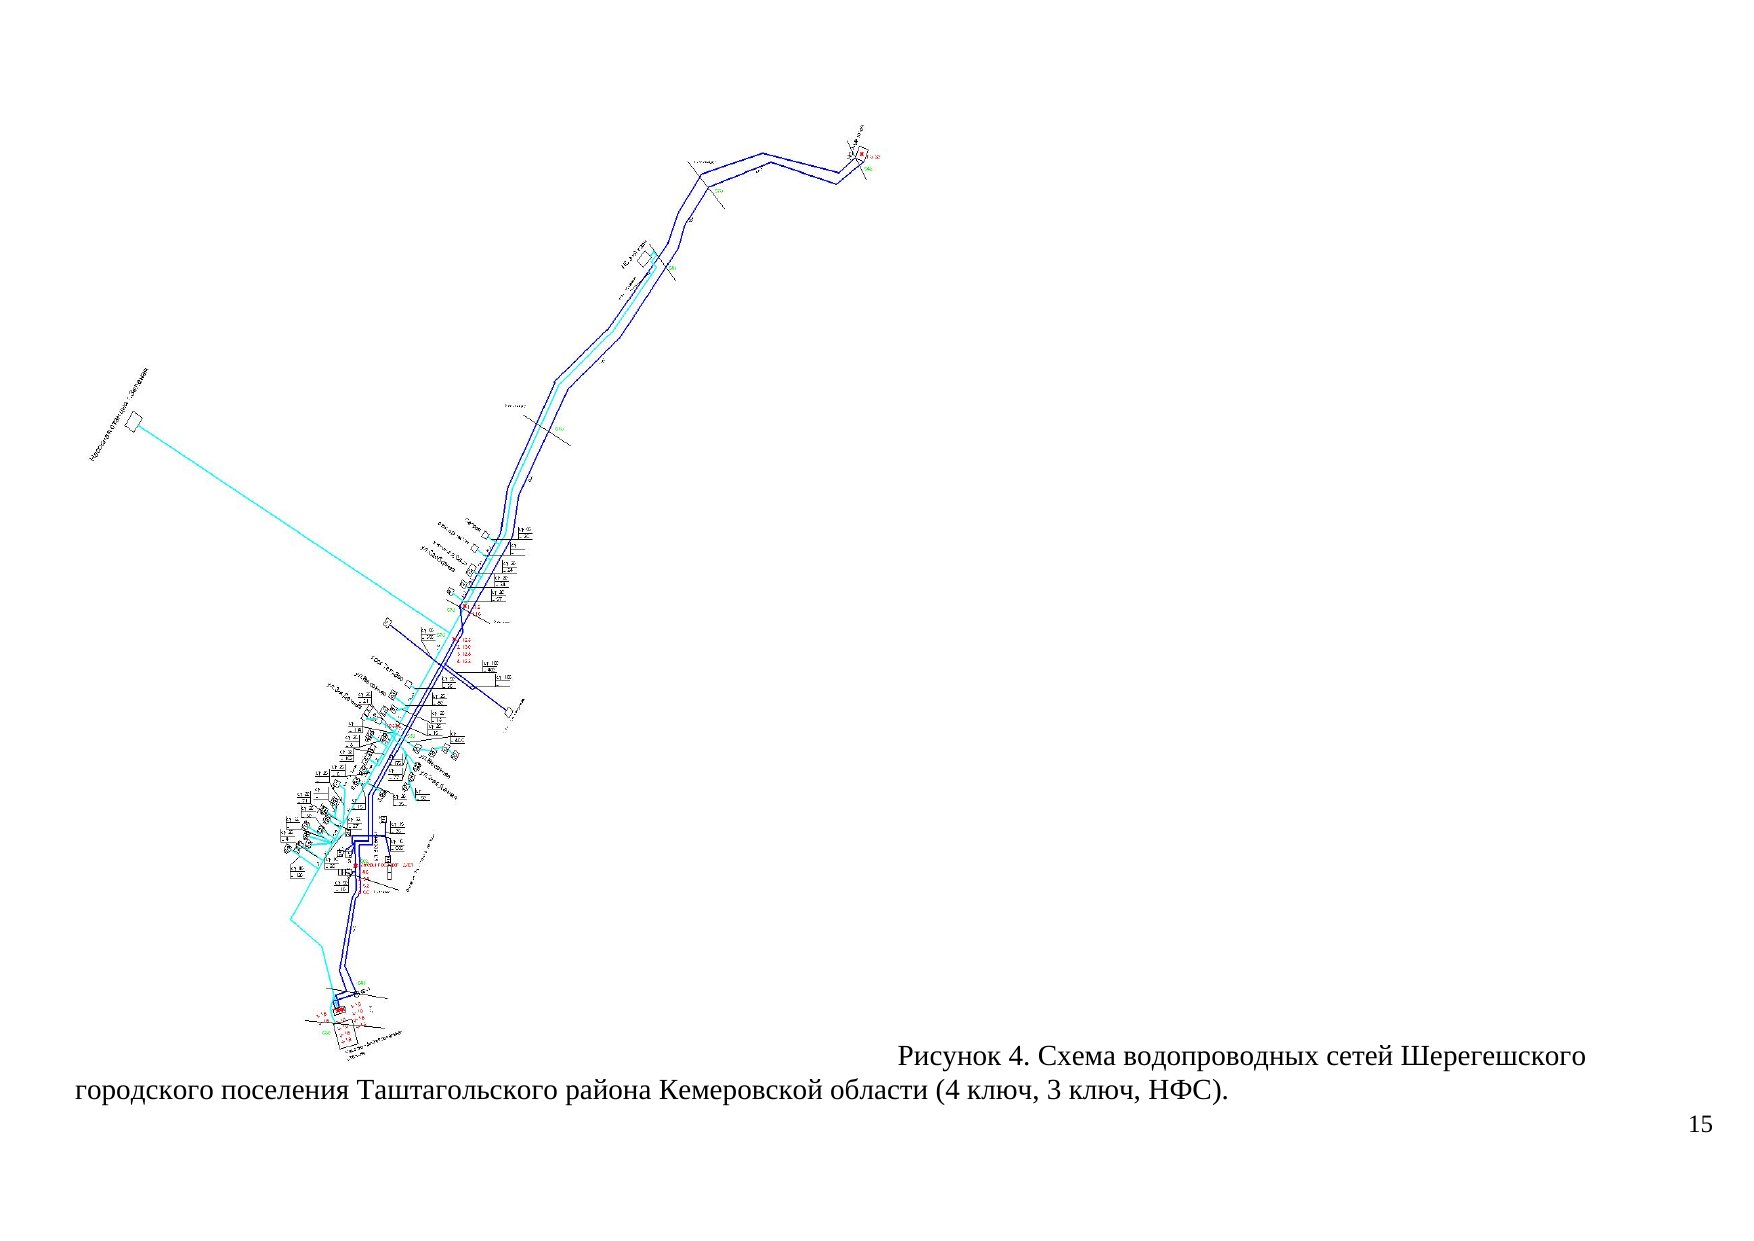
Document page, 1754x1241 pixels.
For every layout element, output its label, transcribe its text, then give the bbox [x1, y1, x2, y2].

picture [85, 118, 898, 1066]
